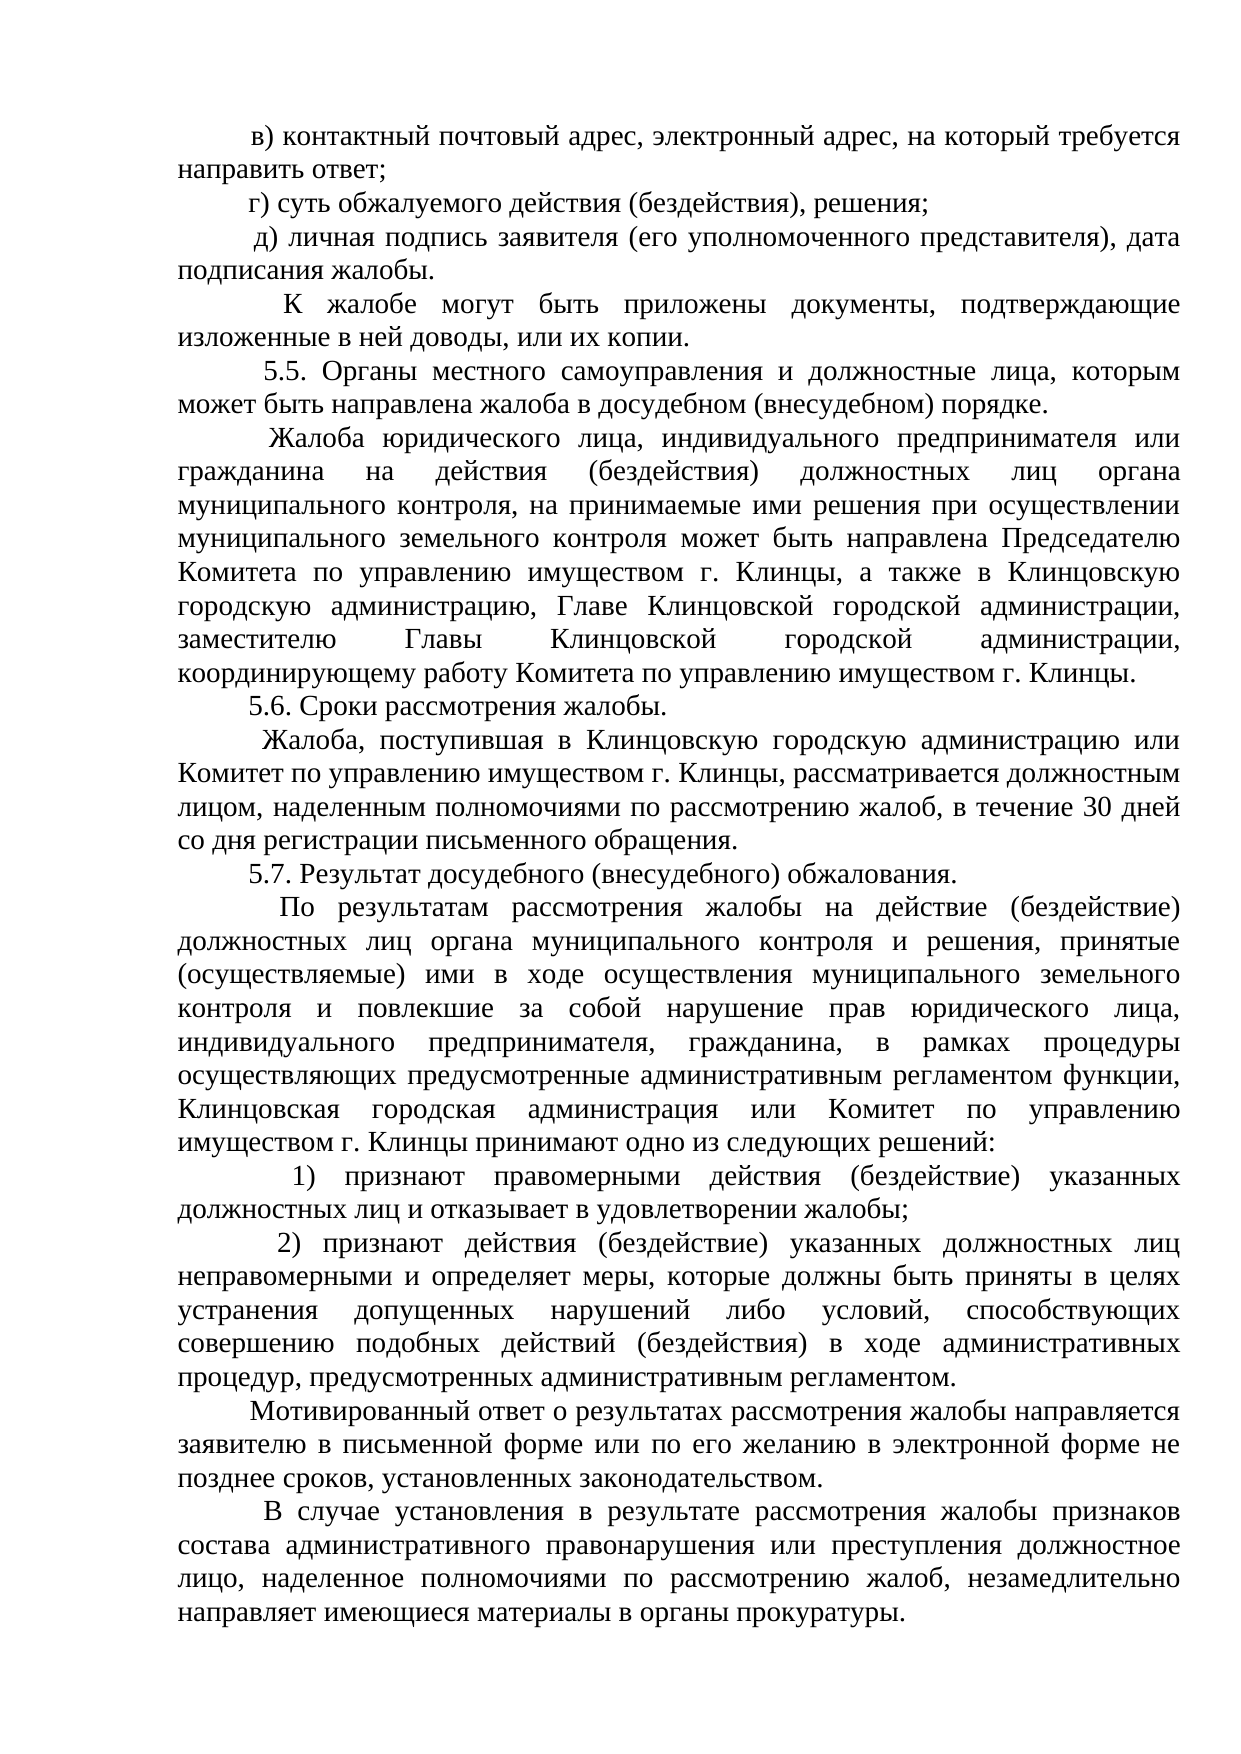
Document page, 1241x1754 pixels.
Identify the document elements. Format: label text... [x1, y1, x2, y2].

text 1) признают правомерными действия (бездействие) указанных должностных лиц и отказывает в удовлетворении жалобы; [177, 1158, 1181, 1225]
text К жалобе могут быть приложены документы, подтверждающие изложенные в ней доводы, или их копии. [177, 286, 1181, 353]
text Жалоба, поступившая в Клинцовскую городскую администрацию или Комитет по управлению имуществом г. Клинцы, рассматривается должностным лицом, наделенным полномочиями по рассмотрению жалоб, в течение 30 дней со дня регистрации письменного обращения. [177, 722, 1181, 856]
text Жалоба юридического лица, индивидуального предпринимателя или гражданина на действия (бездействия) должностных лиц органа муниципального контроля, на принимаемые ими решения при осуществлении муниципального земельного контроля может быть направлена Председателю Комитета по управлению имуществом г. Клинцы, а также в Клинцовскую городскую администрацию, Главе Клинцовской городской администрации, заместителю Главы Клинцовской городской администрации, координирующему работу Комитета по управлению имуществом г. Клинцы. [177, 420, 1181, 688]
text Мотивированный ответ о результатах рассмотрения жалобы направляется заявителю в письменной форме или по его желанию в электронной форме не позднее сроков, установленных законодательством. [177, 1393, 1181, 1493]
text 5.5. Органы местного самоуправления и должностные лица, которым может быть направлена жалоба в досудебном (внесудебном) порядке. [177, 353, 1181, 420]
text 2) признают действия (бездействие) указанных должностных лиц неправомерными и определяет меры, которые должны быть приняты в целях устранения допущенных нарушений либо условий, способствующих совершению подобных действий (бездействия) в ходе административных процедур, предусмотренных административным регламентом. [177, 1225, 1181, 1393]
text По результатам рассмотрения жалобы на действие (бездействие) должностных лиц органа муниципального контроля и решения, принятые (осуществляемые) ими в ходе осуществления муниципального земельного контроля и повлекшие за собой нарушение прав юридического лица, индивидуального предпринимателя, гражданина, в рамках процедуры осуществляющих предусмотренные административным регламентом функции, Клинцовская городская администрация или Комитет по управлению имуществом г. Клинцы принимают одно из следующих решений: [177, 889, 1181, 1158]
text В случае установления в результате рассмотрения жалобы признаков состава административного правонарушения или преступления должностное лицо, наделенное полномочиями по рассмотрению жалоб, незамедлительно направляет имеющиеся материалы в органы прокуратуры. [177, 1493, 1181, 1627]
text г) суть обжалуемого действия (бездействия), решения; [177, 185, 1181, 219]
text в) контактный почтовый адрес, электронный адрес, на который требуется направить ответ; [177, 118, 1181, 185]
text д) личная подпись заявителя (его уполномоченного представителя), дата подписания жалобы. [177, 219, 1181, 286]
text 5.6. Сроки рассмотрения жалобы. [177, 688, 1181, 722]
text 5.7. Результат досудебного (внесудебного) обжалования. [177, 856, 1181, 889]
